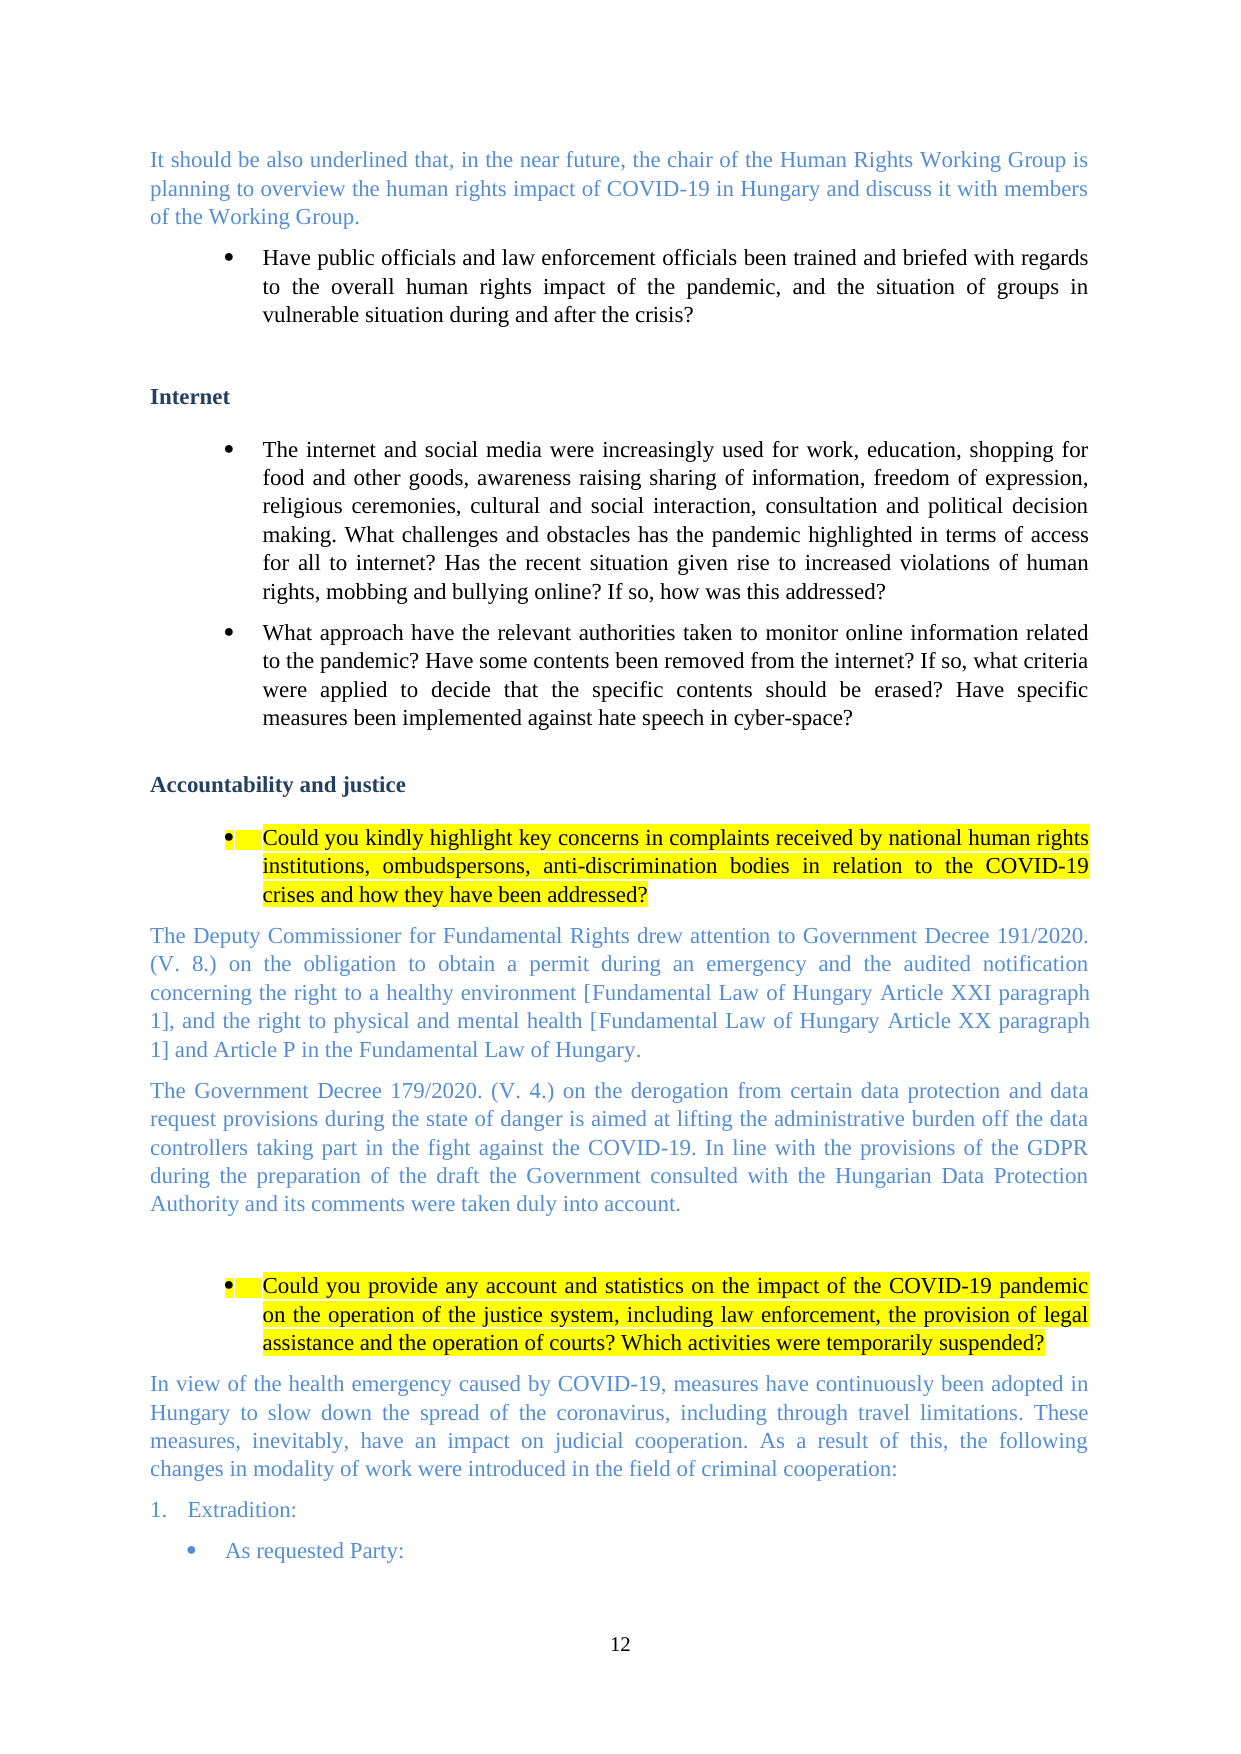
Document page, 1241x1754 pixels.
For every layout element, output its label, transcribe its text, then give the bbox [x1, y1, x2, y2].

list As requested Party: [187, 1537, 1090, 1564]
text Internet [150, 383, 1090, 409]
text In view of the health emergency caused by COVID-19, measures have continuously been adopted in Hungary to slow down the spread of the coronavirus, including through travel limitations. These measures, inevitably, have an impact on judicial cooperation. As a result of this, the following changes in modality of work were introduced in the field of criminal cooperation: [150, 1370, 1090, 1482]
text It should be also underlined that, in the near future, the chair of the Human Rights Working Group is planning to overview the human rights impact of COVID-19 in Hungary and discuss it with members of the Working Group. [150, 146, 1090, 230]
text The Deputy Commissioner for Fundamental Rights drew attention to Government Decree 191/2020. (V. 8.) on the obligation to obtain a permit during an emergency and the audited notification concerning the right to a healthy environment [Fundamental Law of Hungary Article XXI paragraph 1], and the right to physical and mental health [Fundamental Law of Hungary Article XX paragraph 1] and Article P in the Fundamental Law of Hungary. [150, 922, 1090, 1062]
list The internet and social media were increasingly used for work, education, shopping for food and other goods, awareness raising sharing of information, freedom of expression, religious ceremonies, cultural and social interaction, consultation and political decision making. What challenges and obstacles has the pandemic highlighted in terms of access for all to internet? Has the recent situation given rise to increased violations of human rights, mobbing and bullying online? If so, how was this addressed? [225, 436, 1090, 604]
text Accountability and justice [150, 771, 1090, 798]
list Could you provide any account and statistics on the impact of the COVID-19 pandemic on the operation of the justice system, including law enforcement, the provision of legal assistance and the operation of courts? Which activities were temporarily suspended? [225, 1272, 1090, 1356]
list Extradition: [150, 1496, 1090, 1523]
text The Government Decree 179/2020. (V. 4.) on the derogation from certain data protection and data request provisions during the state of danger is aimed at lifting the administrative burden off the data controllers taking part in the fight against the COVID-19. In line with the provisions of the GDPR during the preparation of the draft the Government consulted with the Hungarian Data Protection Authority and its comments were taken duly into account. [150, 1077, 1090, 1217]
list Have public officials and law enforcement officials been trained and briefed with regards to the overall human rights impact of the pandemic, and the situation of groups in vulnerable situation during and after the crisis? [225, 244, 1090, 327]
list What approach have the relevant authorities taken to monitor online information related to the pandemic? Have some contents been removed from the internet? If so, what criteria were applied to decide that the specific contents should be erased? Have specific measures been implemented against hate speech in cyber-space? [225, 619, 1090, 731]
list Could you kindly highlight key concerns in complaints received by national human rights institutions, ombudspersons, anti-discrimination bodies in relation to the COVID-19 crises and how they have been addressed? [225, 824, 1090, 907]
